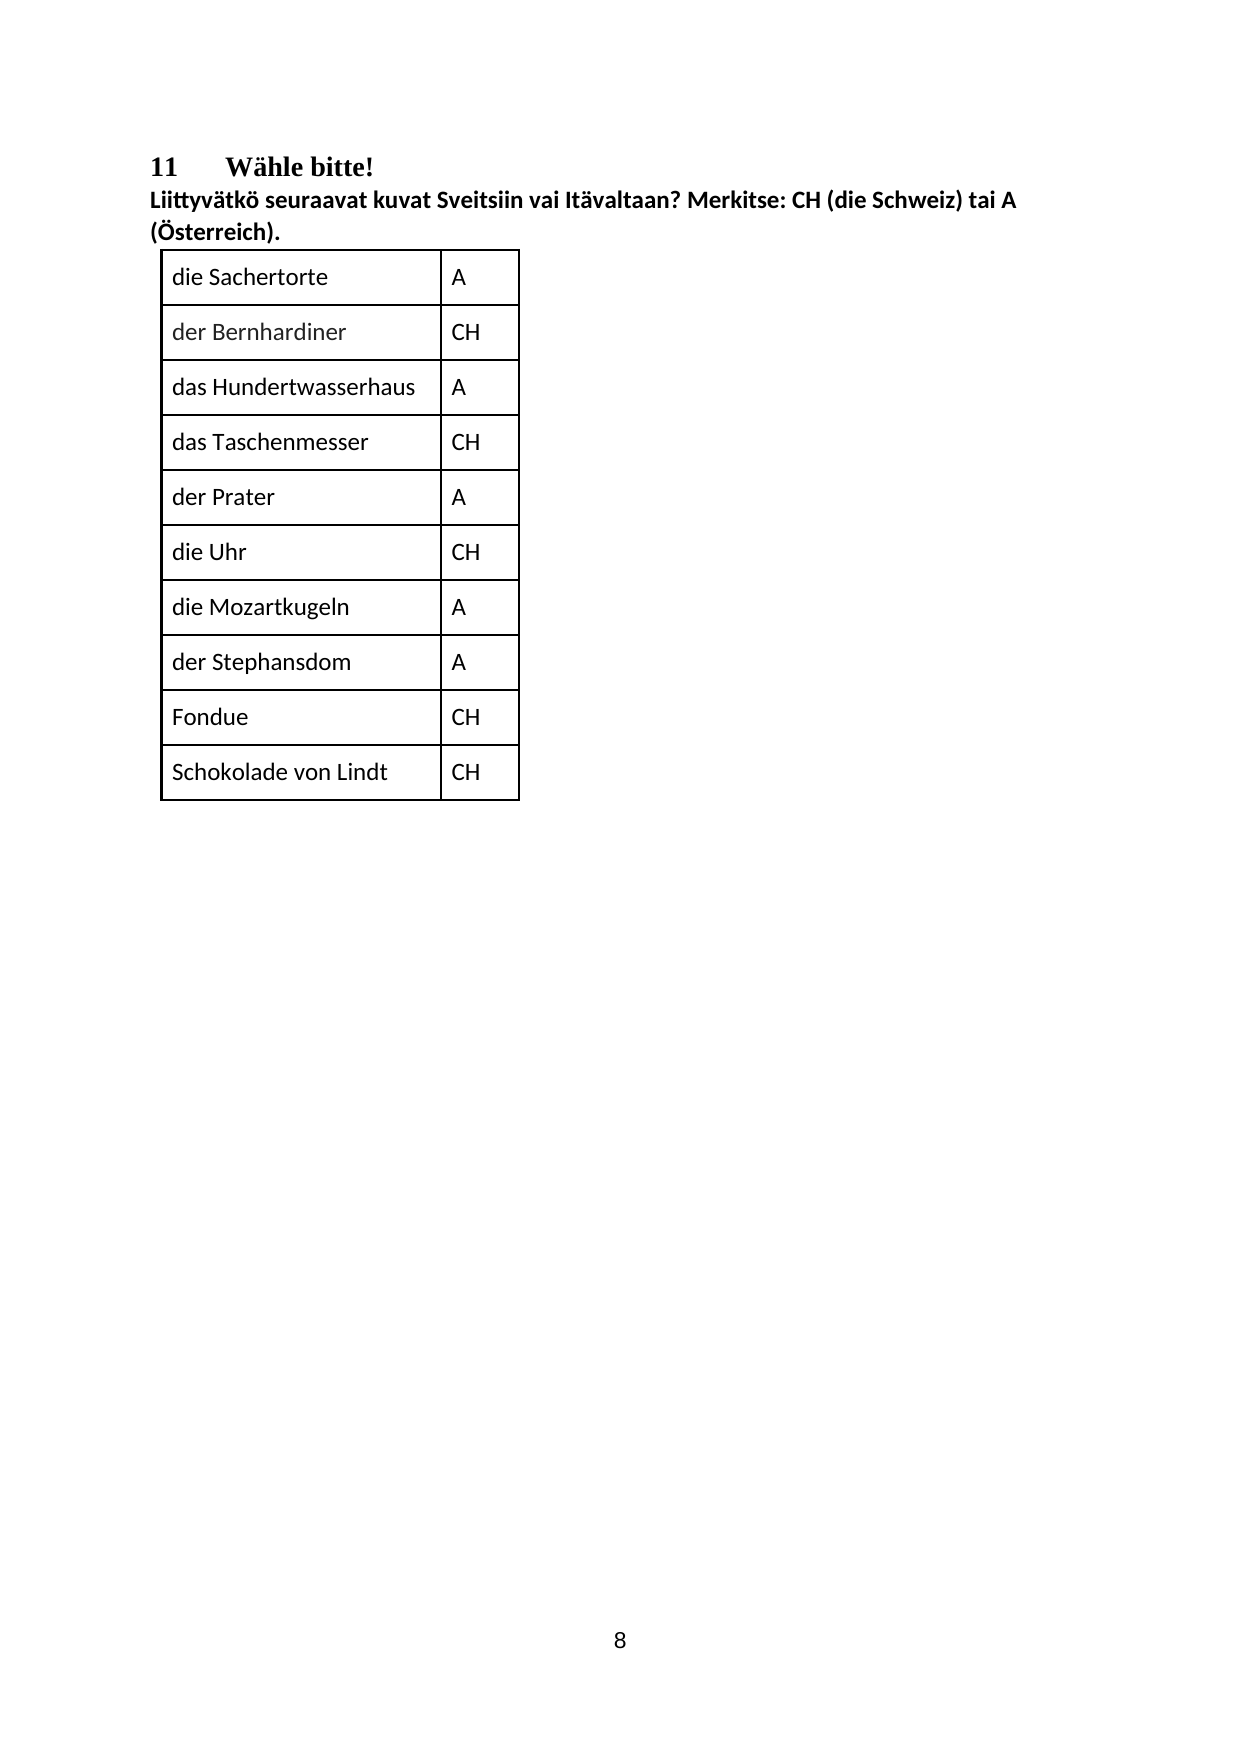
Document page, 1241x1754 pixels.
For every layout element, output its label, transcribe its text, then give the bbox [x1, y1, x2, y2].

table_cell der Stephansdom [163, 636, 440, 689]
table_cell A [442, 581, 518, 634]
table_cell die Mozartkugeln [163, 581, 440, 634]
table_cell A [442, 471, 518, 524]
table_cell A [442, 361, 518, 414]
table_cell Schokolade von Lindt [163, 746, 440, 799]
table_cell der Prater [163, 471, 440, 524]
table_cell CH [442, 691, 518, 744]
table_cell das Hundertwasserhaus [163, 361, 440, 414]
table_cell Fondue [163, 691, 440, 744]
table_cell der Bernhardiner [163, 306, 440, 359]
text Liittyvätkö seuraavat kuvat Sveitsiin vai Itävaltaan? Merkitse: CH (die Schweiz) tai A (Österreich). [150, 184, 1090, 247]
table_cell CH [442, 526, 518, 579]
table_cell CH [442, 416, 518, 469]
table_cell A [442, 636, 518, 689]
text 11 Wähle bitte! [150, 150, 1090, 182]
table_cell CH [442, 746, 518, 799]
table_header die Sachertorte [163, 251, 440, 304]
table_cell die Uhr [163, 526, 440, 579]
table_cell CH [442, 306, 518, 359]
table_header A [442, 251, 518, 304]
table_cell das Taschenmesser [163, 416, 440, 469]
